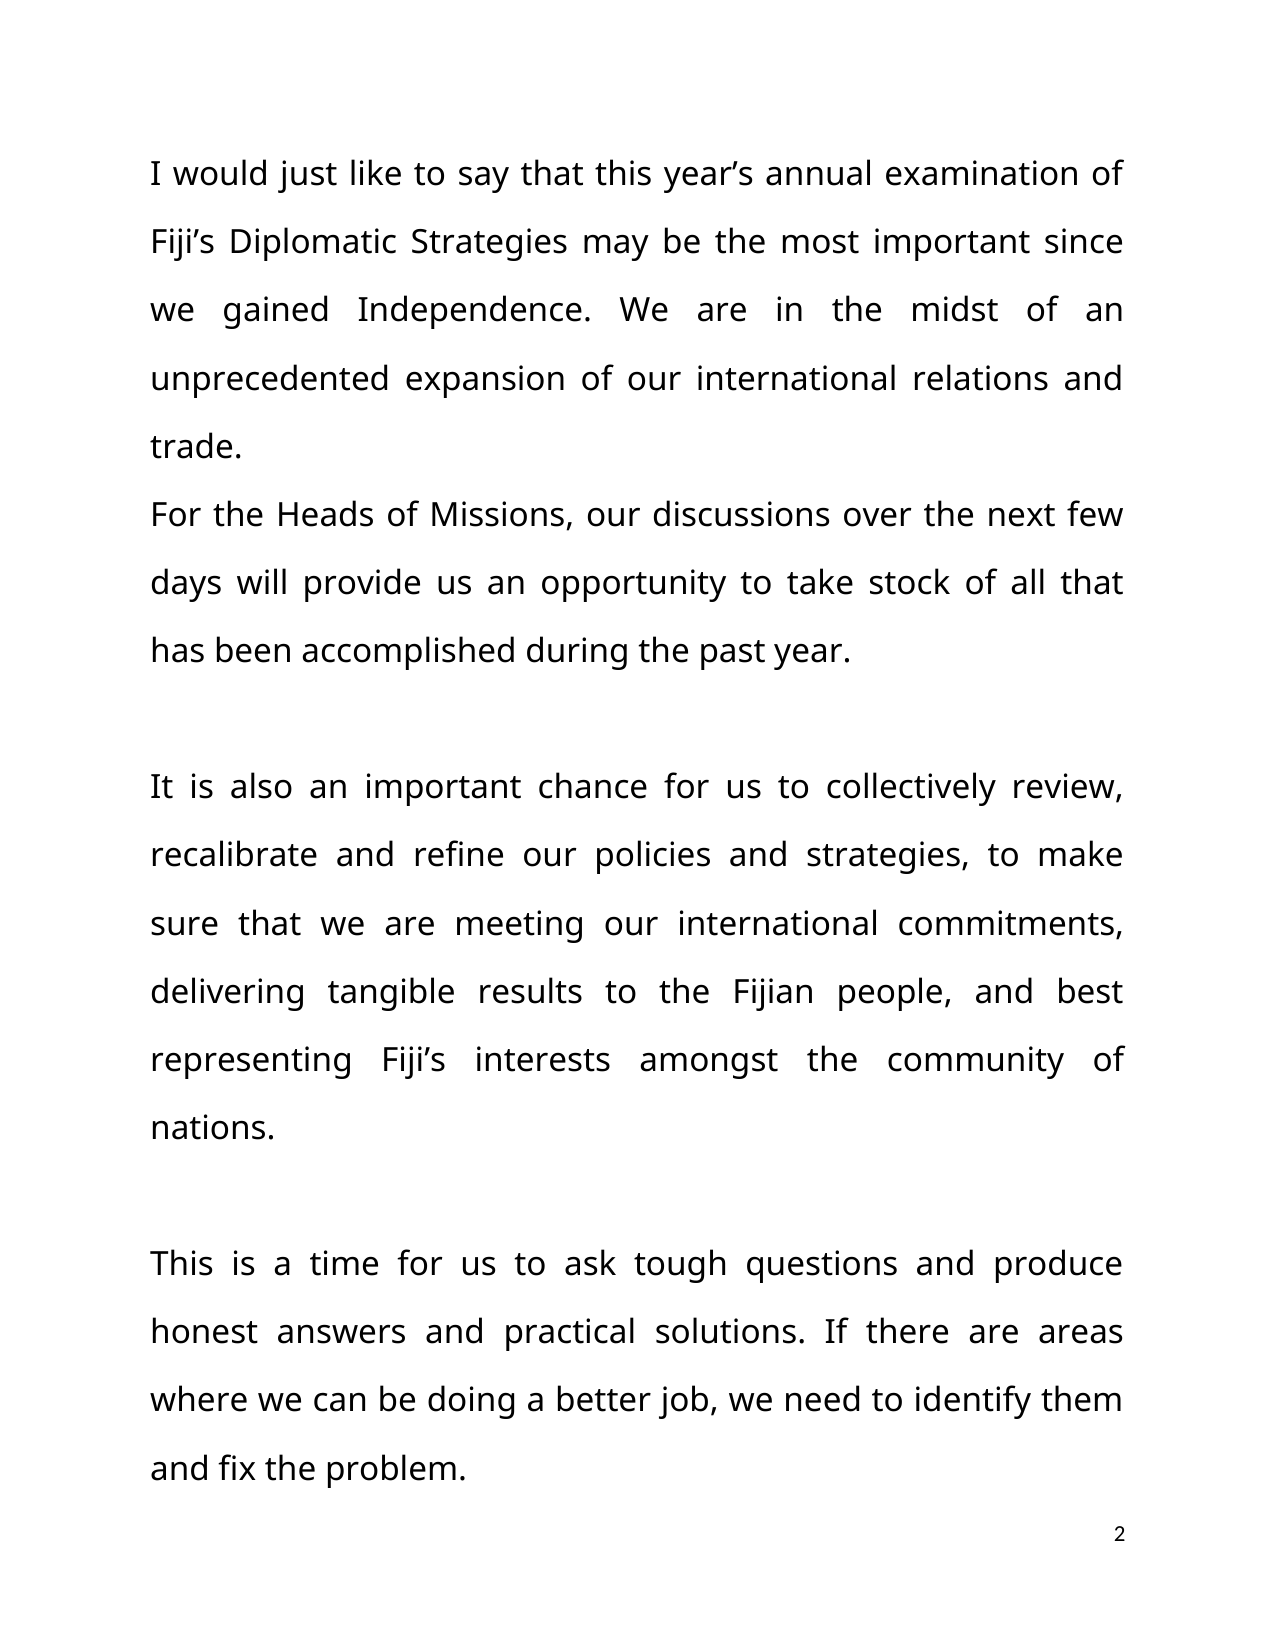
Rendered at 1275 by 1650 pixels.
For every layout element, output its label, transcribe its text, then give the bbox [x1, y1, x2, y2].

text I would just like to say that this year’s annual examination of Fiji’s Diplomatic Strategies may be the most important since we gained Independence. We are in the midst of an unprecedented expansion of our international relations and trade. [150, 150, 1125, 468]
text This is a time for us to ask tough questions and produce honest answers and practical solutions. If there are areas where we can be doing a better job, we need to identify them and fix the problem. [150, 1240, 1125, 1490]
text It is also an important chance for us to collectively review, recalibrate and refine our policies and strategies, to make sure that we are meeting our international commitments, delivering tangible results to the Fijian people, and best representing Fiji’s interests amongst the community of nations. [150, 763, 1125, 1149]
text For the Heads of Missions, our discussions over the next few days will provide us an opportunity to take stock of all that has been accomplished during the past year. [150, 491, 1125, 672]
